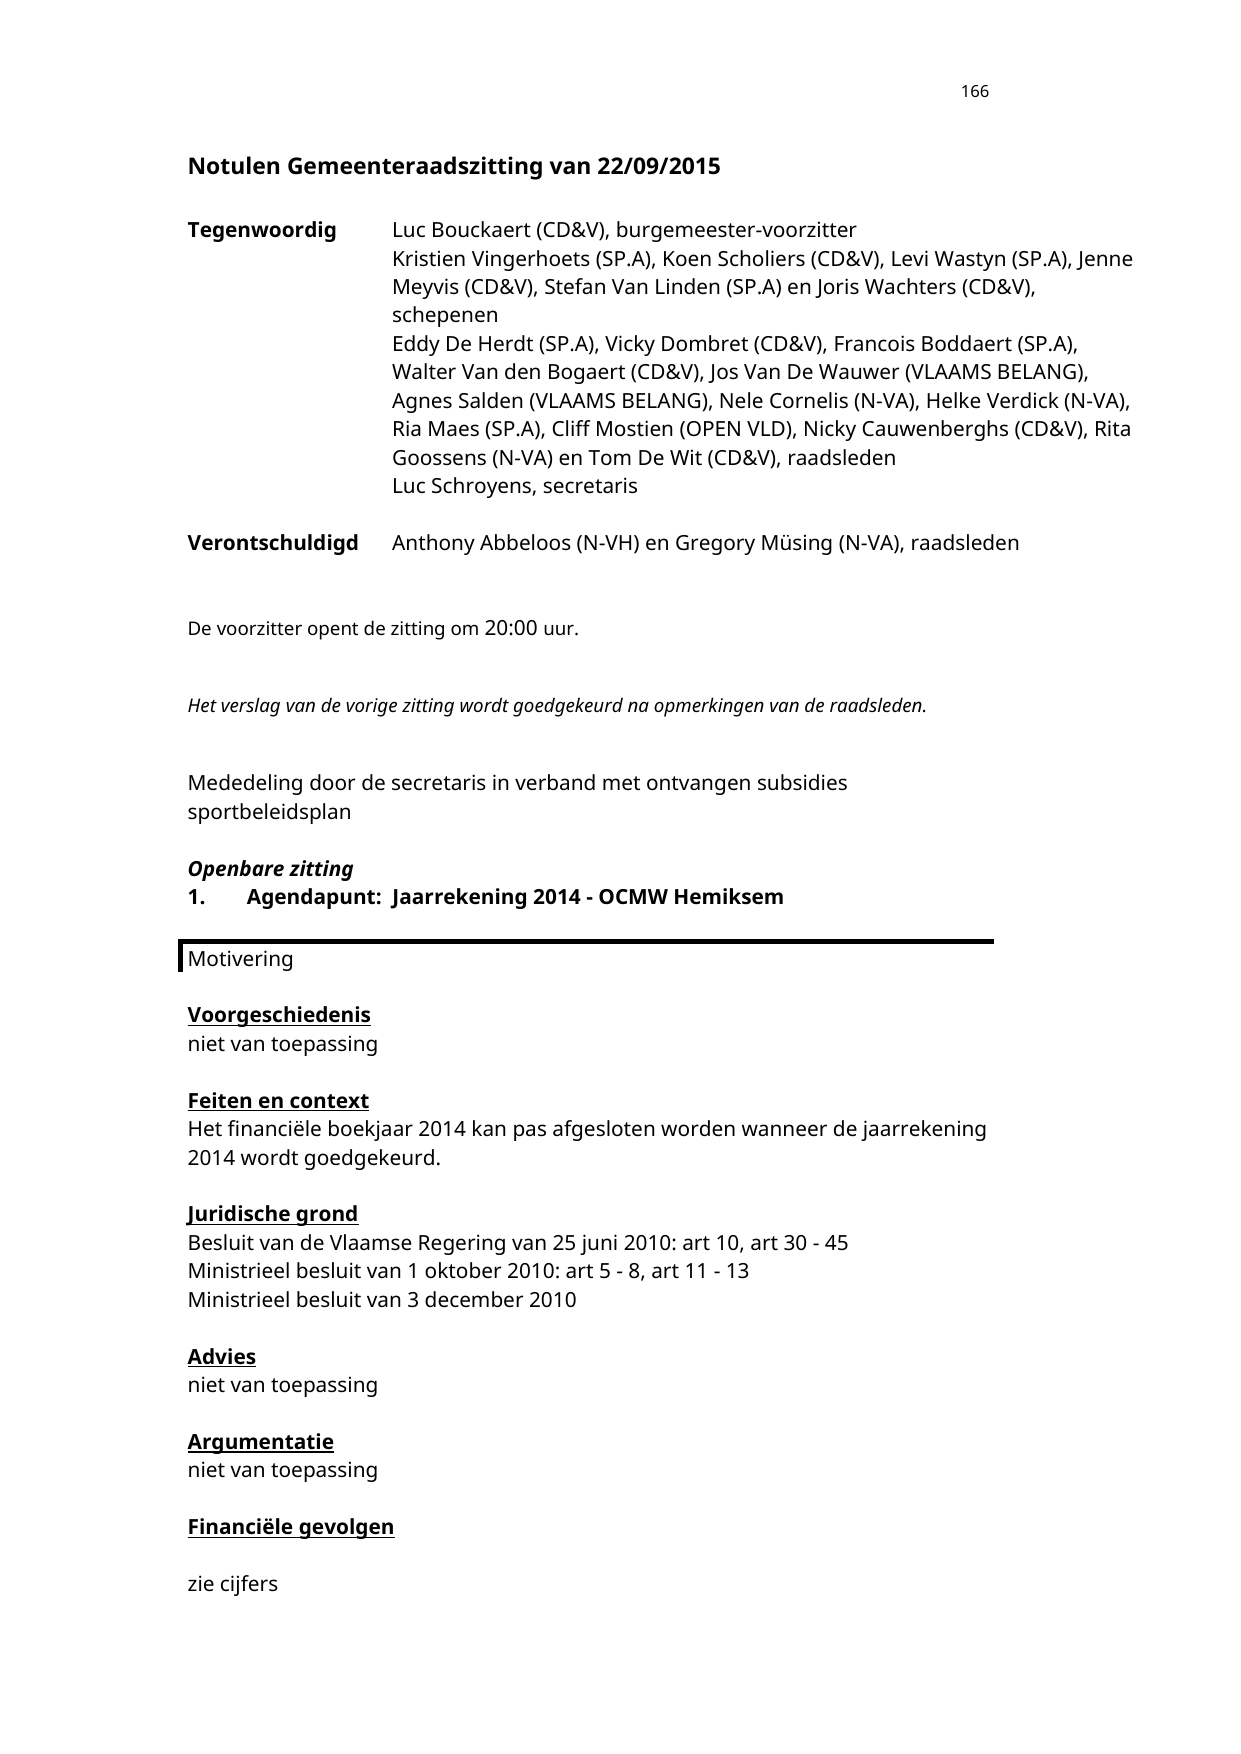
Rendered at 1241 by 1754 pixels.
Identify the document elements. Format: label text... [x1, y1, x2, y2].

text Feiten en context [187, 1086, 989, 1114]
text Besluit van de Vlaamse Regering van 25 juni 2010: art 10, art 30 - 45 [187, 1228, 989, 1256]
table_header Tegenwoordig [176, 215, 381, 528]
text niet van toepassing [187, 1370, 989, 1399]
text Voorgeschiedenis [187, 1001, 989, 1029]
text Advies [187, 1342, 989, 1370]
text Juridische grond [187, 1199, 989, 1228]
text Ministrieel besluit van 3 december 2010 [187, 1285, 989, 1313]
table_header (CD&V), burgemeester-voorzitter (SP.A), (CD&V), (SP.A), (CD&V), (SP.A) en (CD&V), schepenen (SP.A), (CD&V), (SP.A), (CD&V), Jos Van De Wauwer (VLAAMS BELANG), (VLAAMS BELANG), (N-VA), Helke Verdick (N-VA), (SP.A), (OPEN VLD), (CD&V), (N-VA) en (CD&V), raadsleden , secretaris [381, 215, 1147, 528]
text zie cijfers [187, 1569, 989, 1598]
text niet van toepassing [187, 1456, 989, 1484]
table_header Motivering [183, 944, 994, 972]
text De voorzitter opent de zitting om 20:00 uur. [187, 613, 989, 642]
text Openbare zitting [187, 854, 989, 882]
table_cell (N-VH) en (N-VA), raadsleden [381, 528, 1147, 588]
text Notulen Gemeenteraadszitting van 22/09/2015 [187, 150, 989, 181]
text Mededeling door de secretaris in verband met ontvangen subsidies sportbeleidsplan [187, 768, 989, 825]
text Ministrieel besluit van 1 oktober 2010: art 5 - 8, art 11 - 13 [187, 1256, 989, 1285]
text Het financiële boekjaar 2014 kan pas afgesloten worden wanneer de jaarrekening 2014 wordt goedgekeurd. [187, 1114, 989, 1171]
text Argumentatie [187, 1427, 989, 1456]
text Het verslag van de vorige zitting wordt goedgekeurd na opmerkingen van de raadsleden. [187, 692, 989, 718]
text Financiële gevolgen [187, 1512, 989, 1541]
table_cell Verontschuldigd [176, 528, 381, 588]
text niet van toepassing [187, 1029, 989, 1057]
text 1. Agendapunt: Jaarrekening 2014 - OCMW Hemiksem [187, 882, 989, 911]
